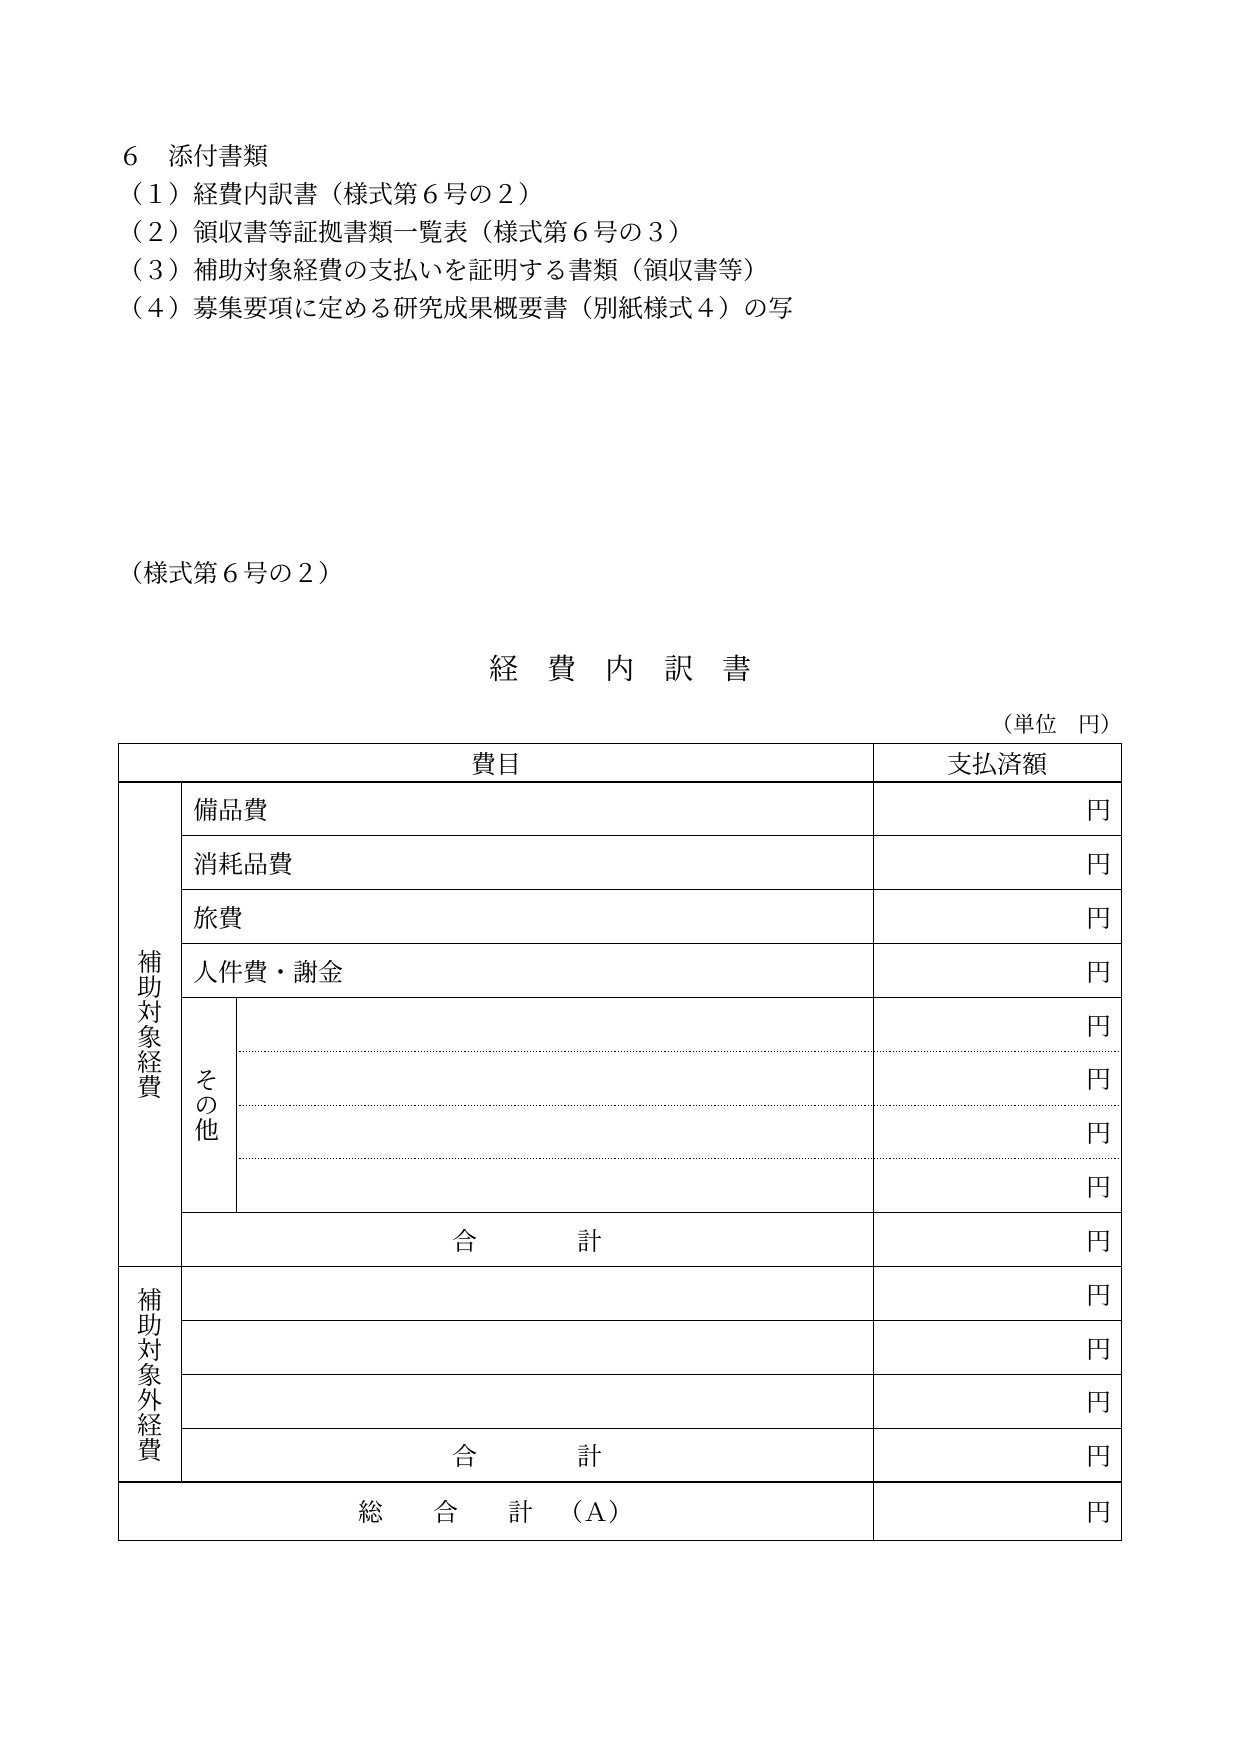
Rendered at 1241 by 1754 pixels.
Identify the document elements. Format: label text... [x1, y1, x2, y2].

table_cell 円 [874, 783, 1121, 835]
table_cell [237, 1105, 873, 1158]
table_cell 円 [874, 944, 1121, 997]
table_cell 円 [874, 1375, 1121, 1428]
text （４）募集要項に定める研究成果概要書（別紙様式４）の写 [118, 287, 1122, 325]
text ６ 添付書類 [118, 136, 1122, 174]
table_cell 円 [874, 1213, 1121, 1266]
table_cell 円 [874, 1483, 1121, 1540]
text （３）補助対象経費の支払いを証明する書類（領収書等） [118, 249, 1122, 287]
table_cell 人件費・謝金 [182, 944, 873, 997]
table_header 支払済額 [874, 744, 1121, 781]
table_cell 円 [874, 890, 1121, 943]
table_cell 補助対象外経費 [119, 1267, 181, 1481]
table_header 費目 [119, 744, 873, 781]
table_cell 旅費 [182, 890, 873, 943]
table_cell 円 [874, 836, 1121, 889]
table_cell 補助対象経費 [119, 783, 181, 1266]
table_cell [182, 1267, 873, 1320]
table_cell 円 [874, 998, 1121, 1051]
text （様式第６号の２） [118, 553, 1122, 591]
table_cell 円 [874, 1105, 1121, 1158]
table_cell 合 計 [182, 1429, 873, 1481]
table_cell [182, 1321, 873, 1374]
table_cell 総 合 計 （Ａ） [119, 1483, 873, 1540]
table_cell 円 [874, 1429, 1121, 1481]
text （２）領収書等証拠書類一覧表（様式第６号の３） [118, 212, 1122, 249]
table_cell その他 [182, 998, 236, 1212]
table_cell 円 [874, 1267, 1121, 1320]
table_cell [237, 1051, 873, 1104]
table_cell 合 計 [182, 1213, 873, 1266]
table_cell [237, 998, 873, 1051]
text （１）経費内訳書（様式第６号の２） [118, 174, 1122, 212]
table_cell 消耗品費 [182, 836, 873, 889]
table_cell 円 [874, 1158, 1121, 1212]
table_cell [182, 1375, 873, 1428]
text 経 費 内 訳 書 [118, 629, 1122, 704]
table_cell 円 [874, 1051, 1121, 1104]
table_cell [237, 1158, 873, 1212]
table_cell 円 [874, 1321, 1121, 1374]
table_cell 備品費 [182, 783, 873, 835]
text （単位 円） [118, 704, 1122, 742]
